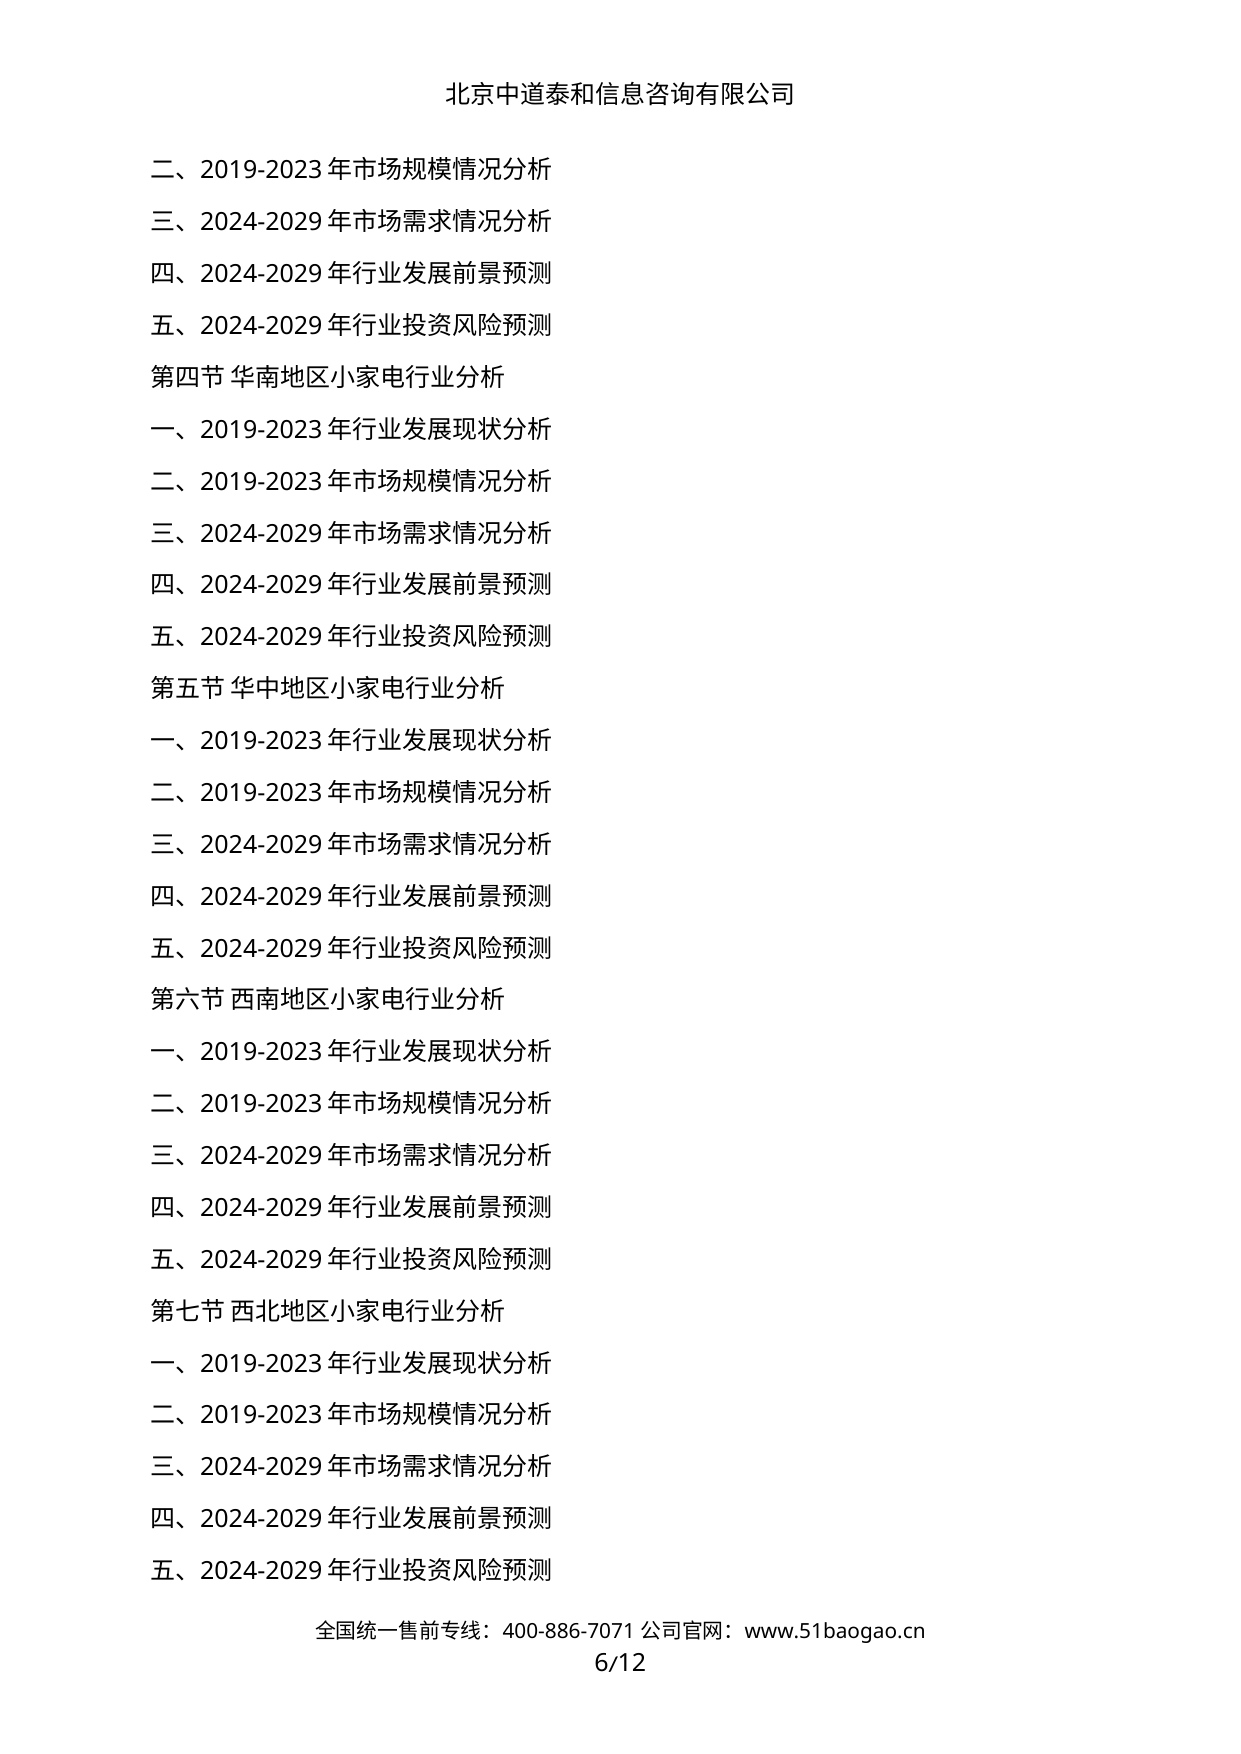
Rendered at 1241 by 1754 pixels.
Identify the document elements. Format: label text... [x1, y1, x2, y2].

text 二、2019-2023年市场规模情况分析 [150, 150, 1090, 186]
text 第四节 华南地区小家电行业分析 [150, 357, 1090, 394]
text 三、2024-2029年市场需求情况分析 [150, 824, 1090, 861]
text 第六节 西南地区小家电行业分析 [150, 980, 1090, 1016]
text 二、2019-2023年市场规模情况分析 [150, 461, 1090, 497]
text 第五节 华中地区小家电行业分析 [150, 669, 1090, 705]
text 三、2024-2029年市场需求情况分析 [150, 513, 1090, 549]
text 四、2024-2029年行业发展前景预测 [150, 1187, 1090, 1224]
text 一、2019-2023年行业发展现状分析 [150, 721, 1090, 757]
text 三、2024-2029年市场需求情况分析 [150, 202, 1090, 238]
text 四、2024-2029年行业发展前景预测 [150, 1499, 1090, 1535]
text 三、2024-2029年市场需求情况分析 [150, 1447, 1090, 1483]
text 一、2019-2023年行业发展现状分析 [150, 1032, 1090, 1068]
text 五、2024-2029年行业投资风险预测 [150, 617, 1090, 653]
text 五、2024-2029年行业投资风险预测 [150, 928, 1090, 964]
text 一、2019-2023年行业发展现状分析 [150, 409, 1090, 446]
text 二、2019-2023年市场规模情况分析 [150, 1395, 1090, 1431]
text 三、2024-2029年市场需求情况分析 [150, 1136, 1090, 1172]
text 二、2019-2023年市场规模情况分析 [150, 1084, 1090, 1120]
text 四、2024-2029年行业发展前景预测 [150, 876, 1090, 912]
text 五、2024-2029年行业投资风险预测 [150, 306, 1090, 342]
text 第七节 西北地区小家电行业分析 [150, 1291, 1090, 1327]
text 四、2024-2029年行业发展前景预测 [150, 565, 1090, 601]
text 一、2019-2023年行业发展现状分析 [150, 1343, 1090, 1379]
text 五、2024-2029年行业投资风险预测 [150, 1239, 1090, 1276]
text 五、2024-2029年行业投资风险预测 [150, 1551, 1090, 1587]
text 二、2019-2023年市场规模情况分析 [150, 772, 1090, 809]
text 四、2024-2029年行业发展前景预测 [150, 254, 1090, 290]
